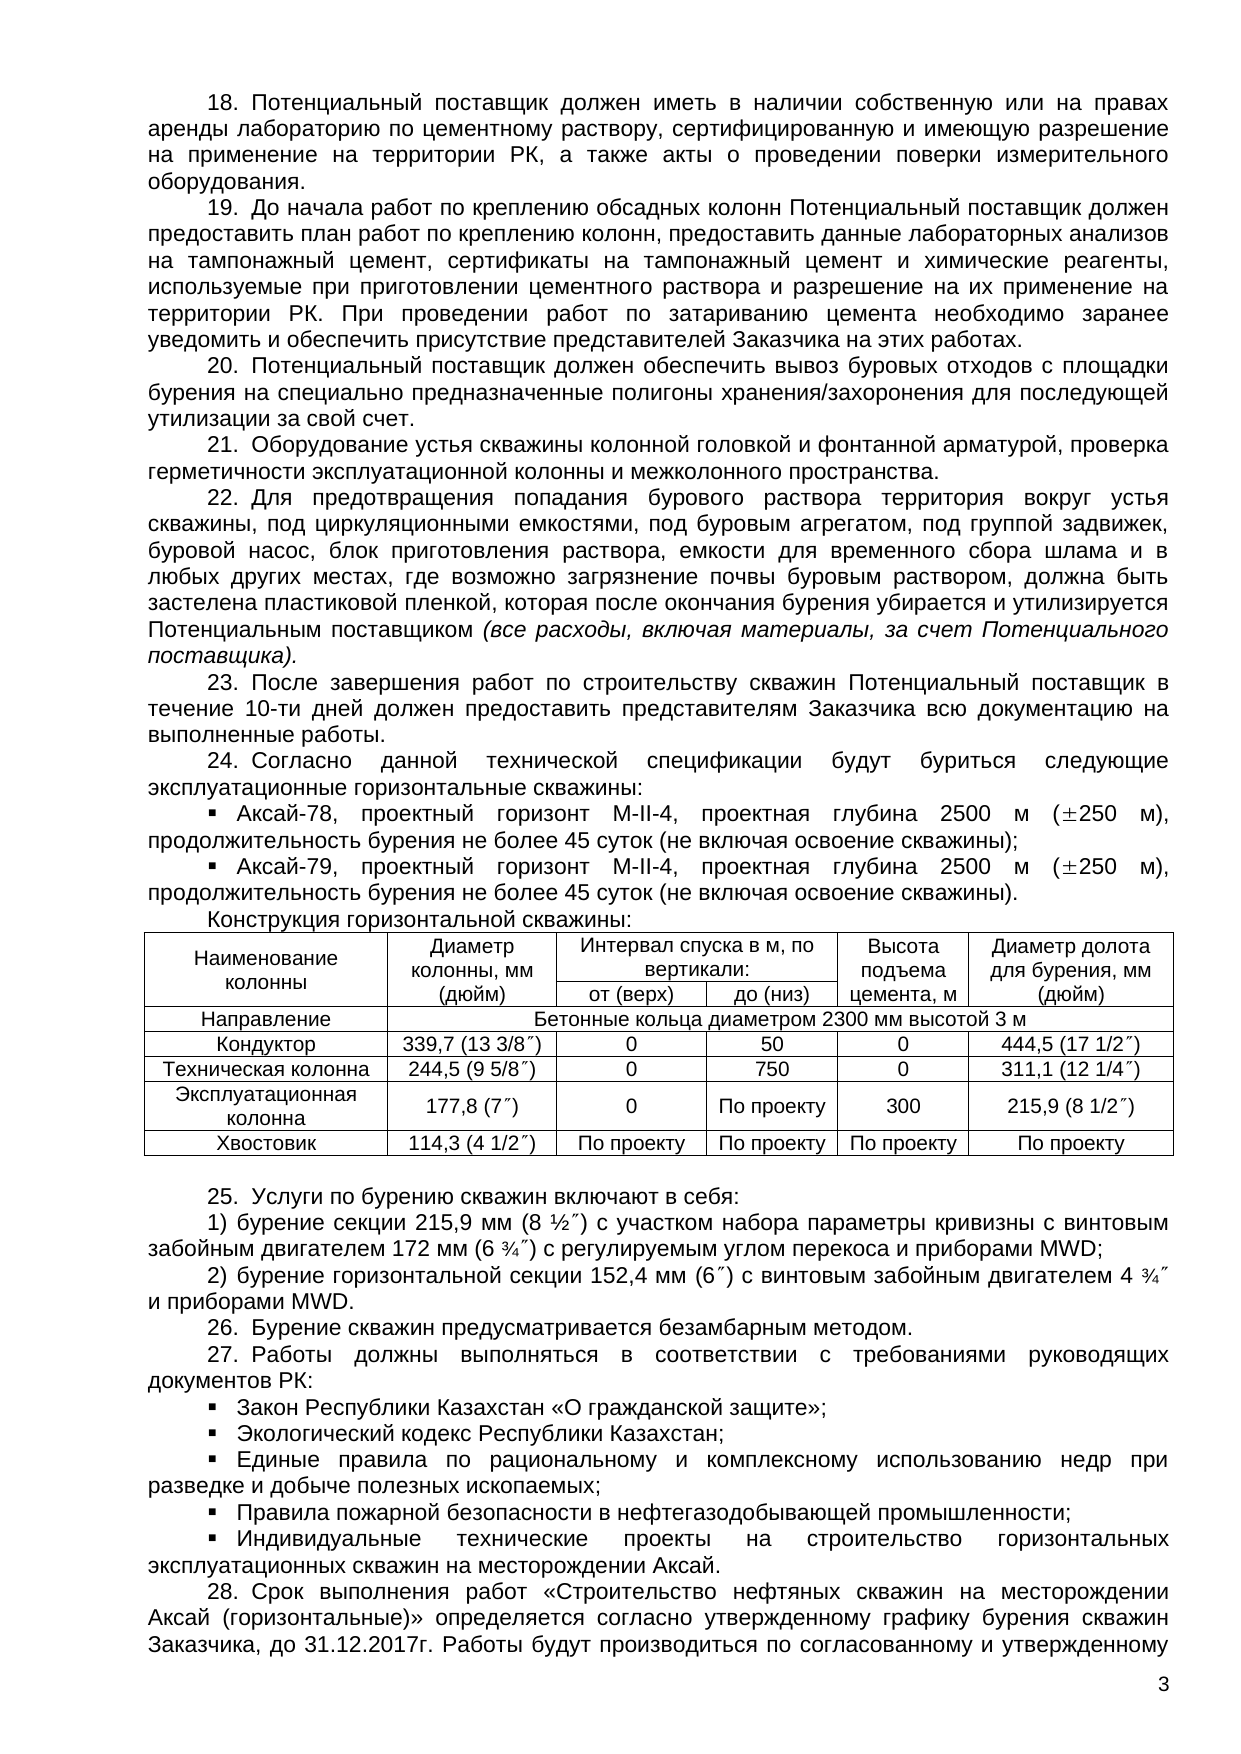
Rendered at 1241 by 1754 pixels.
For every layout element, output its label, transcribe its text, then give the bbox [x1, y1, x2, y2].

list бурение горизонтальной секции 152,4 мм (6) с винтовым забойным двигателем 4 ¾ и приборами MWD. [148, 1262, 1169, 1314]
table_cell 0 [838, 1032, 968, 1056]
table_cell 177,8 (7) [388, 1082, 556, 1130]
list После завершения работ по строительству скважин Потенциальный поставщик в течение 10-ти дней должен предоставить представителям Заказчика всю документацию на выполненные работы. [148, 668, 1169, 747]
list Закон Республики Казахстан «О гражданской защите»; [148, 1393, 1169, 1420]
table_cell до (низ) [707, 982, 837, 1006]
table_header Интервал спуска в м, по вертикали: [557, 933, 837, 981]
table_cell 215,9 (8 1/2) [969, 1082, 1173, 1130]
table_cell 300 [838, 1082, 968, 1130]
list Бурение скважин предусматривается безамбарным методом. [148, 1314, 1169, 1341]
table_cell Эксплуатационная колонна [145, 1082, 387, 1130]
table_cell 750 [707, 1057, 837, 1081]
list Правила пожарной безопасности в нефтегазодобывающей промышленности; [148, 1499, 1169, 1525]
list Оборудование устья скважины колонной головкой и фонтанной арматурой, проверка герметичности эксплуатационной колонны и межколонного пространства. [148, 431, 1169, 484]
list До начала работ по креплению обсадных колонн Потенциальный поставщик должен предоставить план работ по креплению колонн, предоставить данные лабораторных анализов на тампонажный цемент, сертификаты на тампонажный цемент и химические реагенты, используемые при приготовлении цементного раствора и разрешение на их применение на территории РК. При проведении работ по затариванию цемента необходимо заранее уведомить и обеспечить присутствие представителей Заказчика на этих работах. [148, 194, 1169, 352]
list Потенциальный поставщик должен иметь в наличии собственную или на правах аренды лабораторию по цементному раствору, сертифицированную и имеющую разрешение на применение на территории РК, а также акты о проведении поверки измерительного оборудования. [148, 89, 1169, 194]
table_header Диаметр долота для бурения, мм (дюйм) [969, 933, 1173, 1006]
table_cell По проекту [707, 1082, 837, 1130]
table_cell 0 [557, 1032, 706, 1056]
list Аксай-79, проектный горизонт М-II-4, проектная глубина 2500 м (250 м), продолжительность бурения не более 45 суток (не включая освоение скважины). [148, 853, 1169, 906]
table_cell 0 [557, 1057, 706, 1081]
table_cell Кондуктор [145, 1032, 387, 1056]
table_cell 244,5 (9 5/8) [388, 1057, 556, 1081]
list Индивидуальные технические проекты на строительство горизонтальных эксплуатационных скважин на месторождении Аксай. [148, 1525, 1169, 1578]
table_cell 114,3 (4 1/2) [388, 1131, 556, 1155]
table_cell Направление [145, 1007, 387, 1031]
table_header Диаметр колонны, мм (дюйм) [388, 933, 556, 1006]
table_cell По проекту [969, 1131, 1173, 1155]
list Работы должны выполняться в соответствии с требованиями руководящих документов РК: [148, 1341, 1169, 1393]
table_cell Техническая колонна [145, 1057, 387, 1081]
table_cell 444,5 (17 1/2) [969, 1032, 1173, 1056]
table_cell По проекту [707, 1131, 837, 1155]
table_cell от (верх) [557, 982, 706, 1006]
list Услуги по бурению скважин включают в себя: [148, 1183, 1169, 1209]
list Согласно данной технической спецификации будут буриться следующие эксплуатационные горизонтальные скважины: [148, 747, 1169, 800]
list Для предотвращения попадания бурового раствора территория вокруг устья скважины, под циркуляционными емкостями, под буровым агрегатом, под группой задвижек, буровой насос, блок приготовления раствора, емкости для временного сбора шлама и в любых других местах, где возможно загрязнение почвы буровым раствором, должна быть застелена пластиковой пленкой, которая после окончания бурения убирается и утилизируется Потенциальным поставщиком (все расходы, включая материалы, за счет Потенциального поставщика). [148, 484, 1169, 668]
table_cell Хвостовик [145, 1131, 387, 1155]
table_cell 50 [707, 1032, 837, 1056]
list Единые правила по рациональному и комплексному использованию недр при разведке и добыче полезных ископаемых; [148, 1446, 1169, 1499]
table_header Высота подъема цемента, м [838, 933, 968, 1006]
list Экологический кодекс Республики Казахстан; [148, 1420, 1169, 1446]
list бурение секции 215,9 мм (8 ½) с участком набора параметры кривизны с винтовым забойным двигателем 172 мм (6 ¾) с регулируемым углом перекоса и приборами MWD; [148, 1209, 1169, 1262]
table_cell По проекту [838, 1131, 968, 1155]
table_cell 0 [838, 1057, 968, 1081]
text Конструкция горизонтальной скважины: [148, 906, 1169, 932]
table_cell Бетонные кольца диаметром 2300 мм высотой 3 м [388, 1007, 1173, 1031]
table_cell По проекту [557, 1131, 706, 1155]
table_cell 339,7 (13 3/8) [388, 1032, 556, 1056]
table_cell 0 [557, 1082, 706, 1130]
table_header Наименование колонны [145, 933, 387, 1006]
list Потенциальный поставщик должен обеспечить вывоз буровых отходов с площадки бурения на специально предназначенные полигоны хранения/захоронения для последующей утилизации за свой счет. [148, 352, 1169, 431]
table_cell 311,1 (12 1/4) [969, 1057, 1173, 1081]
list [148, 1578, 1169, 1657]
list Аксай-78, проектный горизонт М-II-4, проектная глубина 2500 м (250 м), продолжительность бурения не более 45 суток (не включая освоение скважины); [148, 800, 1169, 853]
